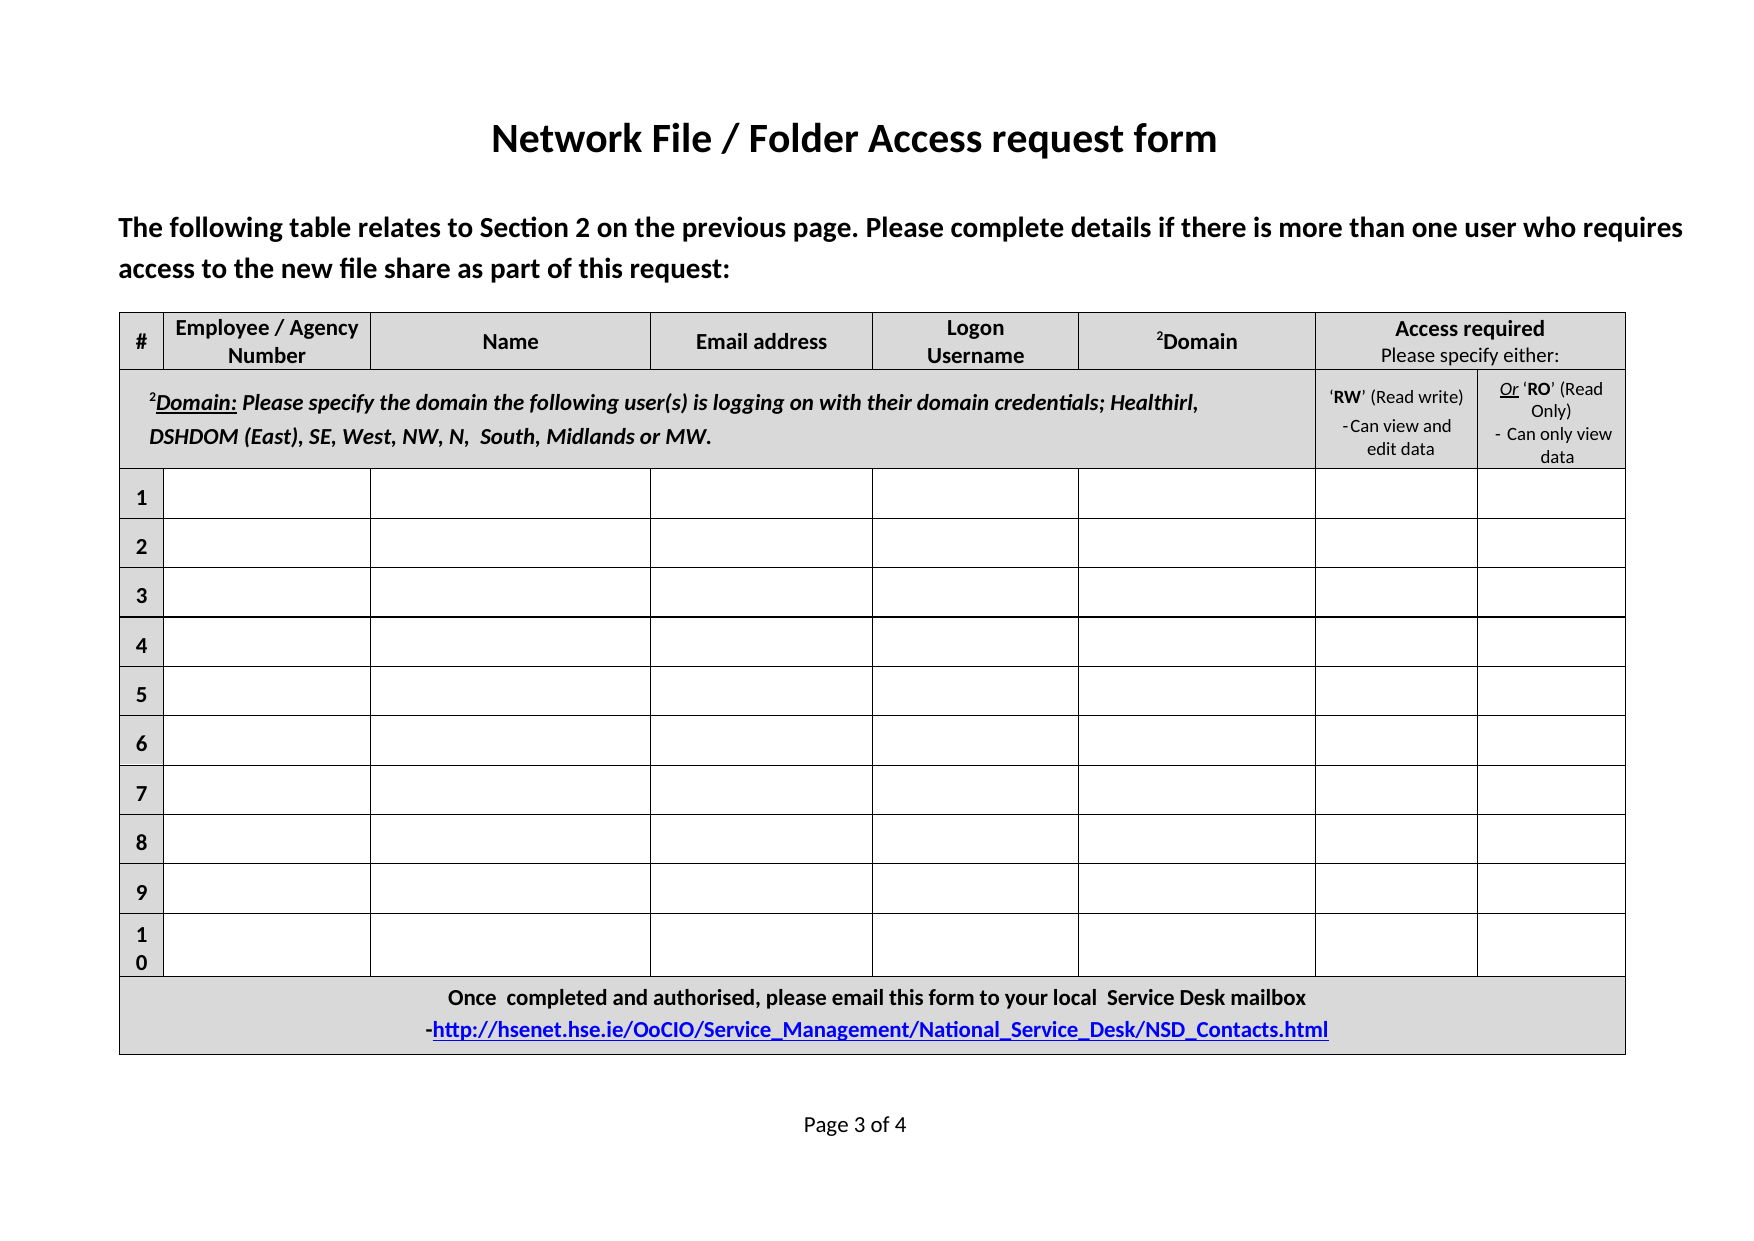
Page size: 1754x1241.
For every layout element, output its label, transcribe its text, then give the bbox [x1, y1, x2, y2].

table_cell [164, 469, 370, 518]
table_cell [1079, 766, 1315, 814]
table_cell [873, 618, 1078, 666]
table_cell [1316, 815, 1477, 863]
table_cell [873, 667, 1078, 715]
table_cell [371, 568, 650, 616]
table_cell [651, 766, 872, 814]
table_cell [651, 716, 872, 764]
table_cell [371, 469, 650, 518]
table_cell [1478, 815, 1625, 863]
table_header # [120, 313, 163, 369]
table_cell [371, 667, 650, 715]
table_cell [1316, 469, 1477, 518]
table_cell 9 [120, 864, 163, 913]
table_cell Once completed and authorised, please email this form to your local Service Desk mailbox -http://hsenet.hse.ie/OoCIO/Service_Management/National_Service_Desk/NSD_Contacts.html [120, 977, 1625, 1054]
table_cell [651, 815, 872, 863]
table_cell [1478, 766, 1625, 814]
table_header Email address [651, 313, 872, 369]
table_cell [651, 667, 872, 715]
table_header Employee / Agency Number [164, 313, 370, 369]
table_cell [164, 618, 370, 666]
table_cell [164, 766, 370, 814]
table_cell [1316, 716, 1477, 764]
table_cell [1079, 914, 1315, 976]
table_cell [1316, 519, 1477, 567]
table_cell 4 [120, 618, 163, 666]
table_cell [1316, 766, 1477, 814]
table_cell [371, 618, 650, 666]
table_cell [1079, 815, 1315, 863]
table_cell [371, 914, 650, 976]
table_cell [873, 766, 1078, 814]
table_cell 2 [120, 519, 163, 567]
table_cell [873, 469, 1078, 518]
table_cell [371, 766, 650, 814]
table_cell [164, 716, 370, 764]
table_cell 7 [120, 766, 163, 814]
table_cell [164, 667, 370, 715]
table_cell Or ‘RO’ (Read Only) Can only view data [1478, 370, 1625, 468]
table_cell 1 [120, 469, 163, 518]
table_cell 3 [120, 568, 163, 616]
table_cell 2Domain: Please specify the domain the following user(s) is logging on with their domain credentials; Healthirl, DSHDOM (East), SE, West, NW, N, South, Midlands or MW. [120, 370, 1315, 468]
table_cell [164, 864, 370, 913]
text The following table relates to Section 2 on the previous page. Please complete details if there is more than one user who requires access to the new file share as part of this request: [118, 209, 1709, 286]
table_cell [371, 815, 650, 863]
table_cell [1478, 864, 1625, 913]
table_cell [1316, 568, 1477, 616]
table_cell [873, 864, 1078, 913]
table_cell [1478, 618, 1625, 666]
table_cell [1079, 618, 1315, 666]
text Network File / Folder Access request form [0, 112, 1709, 162]
table_cell [1478, 519, 1625, 567]
table_cell [1478, 667, 1625, 715]
table_cell [651, 568, 872, 616]
table_cell [164, 568, 370, 616]
table_cell [651, 618, 872, 666]
table_cell [1079, 519, 1315, 567]
table_cell [371, 864, 650, 913]
table_cell [873, 914, 1078, 976]
table_cell [164, 815, 370, 863]
table_cell [1316, 914, 1477, 976]
table_cell [164, 914, 370, 976]
table_cell [651, 914, 872, 976]
table_cell 8 [120, 815, 163, 863]
table_cell [873, 716, 1078, 764]
table_header 2Domain [1079, 313, 1315, 369]
table_cell [1478, 469, 1625, 518]
table_cell [371, 519, 650, 567]
table_cell 5 [120, 667, 163, 715]
table_cell [1316, 618, 1477, 666]
table_cell [1079, 716, 1315, 764]
table_cell [1079, 469, 1315, 518]
table_cell [873, 815, 1078, 863]
table_cell [651, 864, 872, 913]
table_cell [1478, 568, 1625, 616]
table_header Name [371, 313, 650, 369]
table_cell [1316, 667, 1477, 715]
table_cell [1079, 568, 1315, 616]
table_cell 10 [120, 914, 163, 976]
table_cell 6 [120, 716, 163, 764]
table_cell ‘RW’ (Read write) Can view and edit data [1316, 370, 1477, 468]
table_cell [873, 519, 1078, 567]
table_cell [1316, 864, 1477, 913]
table_cell [651, 519, 872, 567]
table_cell [873, 568, 1078, 616]
table_cell [1478, 716, 1625, 764]
table_header Access required Please specify either: [1316, 313, 1625, 369]
table_cell [1079, 667, 1315, 715]
table_cell [651, 469, 872, 518]
table_cell [371, 716, 650, 764]
table_header Logon Username [873, 313, 1078, 369]
table_cell [164, 519, 370, 567]
table_cell [1079, 864, 1315, 913]
table_cell [1478, 914, 1625, 976]
